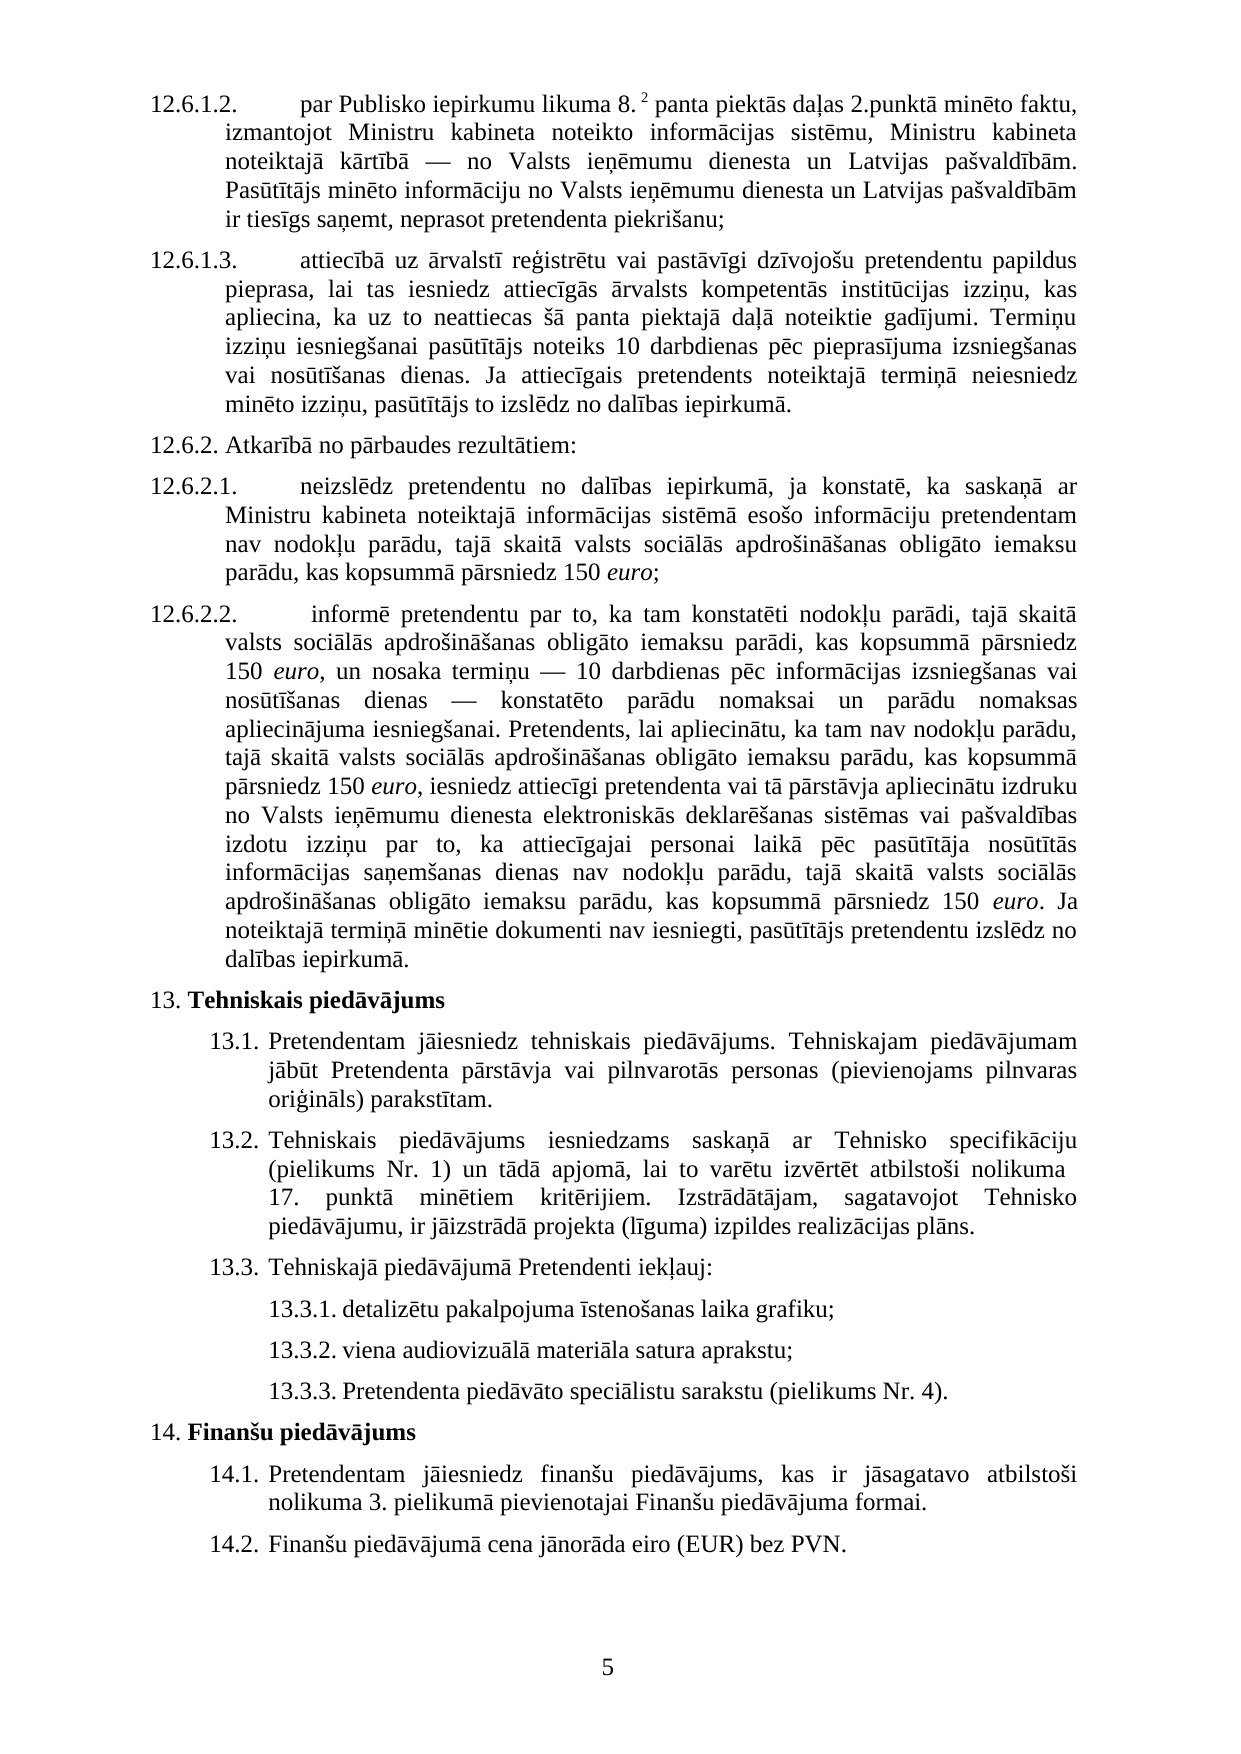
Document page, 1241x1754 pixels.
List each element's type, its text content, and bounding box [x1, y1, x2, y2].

list detalizētu pakalpojuma īstenošanas laika grafiku; [268, 1294, 1078, 1322]
list Tehniskais piedāvājums iesniedzams saskaņā ar Tehnisko specifikāciju (pielikums Nr. 1) un tādā apjomā, lai to varētu izvērtēt atbilstoši nolikuma 17. punktā minētiem kritērijiem. Izstrādātājam, sagatavojot Tehnisko piedāvājumu, ir jāizstrādā projekta (līguma) izpildes realizācijas plāns. [209, 1125, 1078, 1240]
list Finanšu piedāvājumā cena jānorāda eiro (EUR) bez PVN. [209, 1529, 1078, 1557]
list neizslēdz pretendentu no dalības iepirkumā, ja konstatē, ka saskaņā ar Ministru kabineta noteiktajā informācijas sistēmā esošo informāciju pretendentam nav nodokļu parādu, tajā skaitā valsts sociālās apdrošināšanas obligāto iemaksu parādu, kas kopsummā pārsniedz 150 euro; [150, 471, 1078, 586]
list attiecībā uz ārvalstī reģistrētu vai pastāvīgi dzīvojošu pretendentu papildus pieprasa, lai tas iesniedz attiecīgās ārvalsts kompetentās institūcijas izziņu, kas apliecina, ka uz to neattiecas šā panta piektajā daļā noteiktie gadījumi. Termiņu izziņu iesniegšanai pasūtītājs noteiks 10 darbdienas pēc pieprasījuma izsniegšanas vai nosūtīšanas dienas. Ja attiecīgais pretendents noteiktajā termiņā neiesniedz minēto izziņu, pasūtītājs to izslēdz no dalības iepirkumā. [150, 245, 1078, 417]
list Pretendentam jāiesniedz tehniskais piedāvājums. Tehniskajam piedāvājumam jābūt Pretendenta pārstāvja vai pilnvarotās personas (pievienojams pilnvaras oriģināls) parakstītam. [209, 1026, 1078, 1112]
list Pretendentam jāiesniedz finanšu piedāvājums, kas ir jāsagatavo atbilstoši nolikuma 3. pielikumā pievienotajai Finanšu piedāvājuma formai. [209, 1459, 1078, 1516]
list informē pretendentu par to, ka tam konstatēti nodokļu parādi, tajā skaitā valsts sociālās apdrošināšanas obligāto iemaksu parādi, kas kopsummā pārsniedz 150 euro, un nosaka termiņu — 10 darbdienas pēc informācijas izsniegšanas vai nosūtīšanas dienas — konstatēto parādu nomaksai un parādu nomaksas apliecinājuma iesniegšanai. Pretendents, lai apliecinātu, ka tam nav nodokļu parādu, tajā skaitā valsts sociālās apdrošināšanas obligāto iemaksu parādu, kas kopsummā pārsniedz 150 euro, iesniedz attiecīgi pretendenta vai tā pārstāvja apliecinātu izdruku no Valsts ieņēmumu dienesta elektroniskās deklarēšanas sistēmas vai pašvaldības izdotu izziņu par to, ka attiecīgajai personai laikā pēc pasūtītāja nosūtītās informācijas saņemšanas dienas nav nodokļu parādu, tajā skaitā valsts sociālās apdrošināšanas obligāto iemaksu parādu, kas kopsummā pārsniedz 150 euro. Ja noteiktajā termiņā minētie dokumenti nav iesniegti, pasūtītājs pretendentu izslēdz no dalības iepirkumā. [150, 599, 1078, 972]
list Atkarībā no pārbaudes rezultātiem: [150, 430, 1078, 459]
list Finanšu piedāvājums [150, 1417, 1078, 1446]
list viena audiovizuālā materiāla satura aprakstu; [268, 1335, 1078, 1364]
list Pretendenta piedāvāto speciālistu sarakstu (pielikums Nr. 4). [268, 1376, 1078, 1405]
list Tehniskais piedāvājums [150, 985, 1078, 1014]
list Tehniskajā piedāvājumā Pretendenti iekļauj: [209, 1252, 1078, 1281]
list par Publisko iepirkumu likuma 8. 2 panta piektās daļas 2.punktā minēto faktu, izmantojot Ministru kabineta noteikto informācijas sistēmu, Ministru kabineta noteiktajā kārtībā — no Valsts ieņēmumu dienesta un Latvijas pašvaldībām. Pasūtītājs minēto informāciju no Valsts ieņēmumu dienesta un Latvijas pašvaldībām ir tiesīgs saņemt, neprasot pretendenta piekrišanu; [150, 89, 1078, 232]
